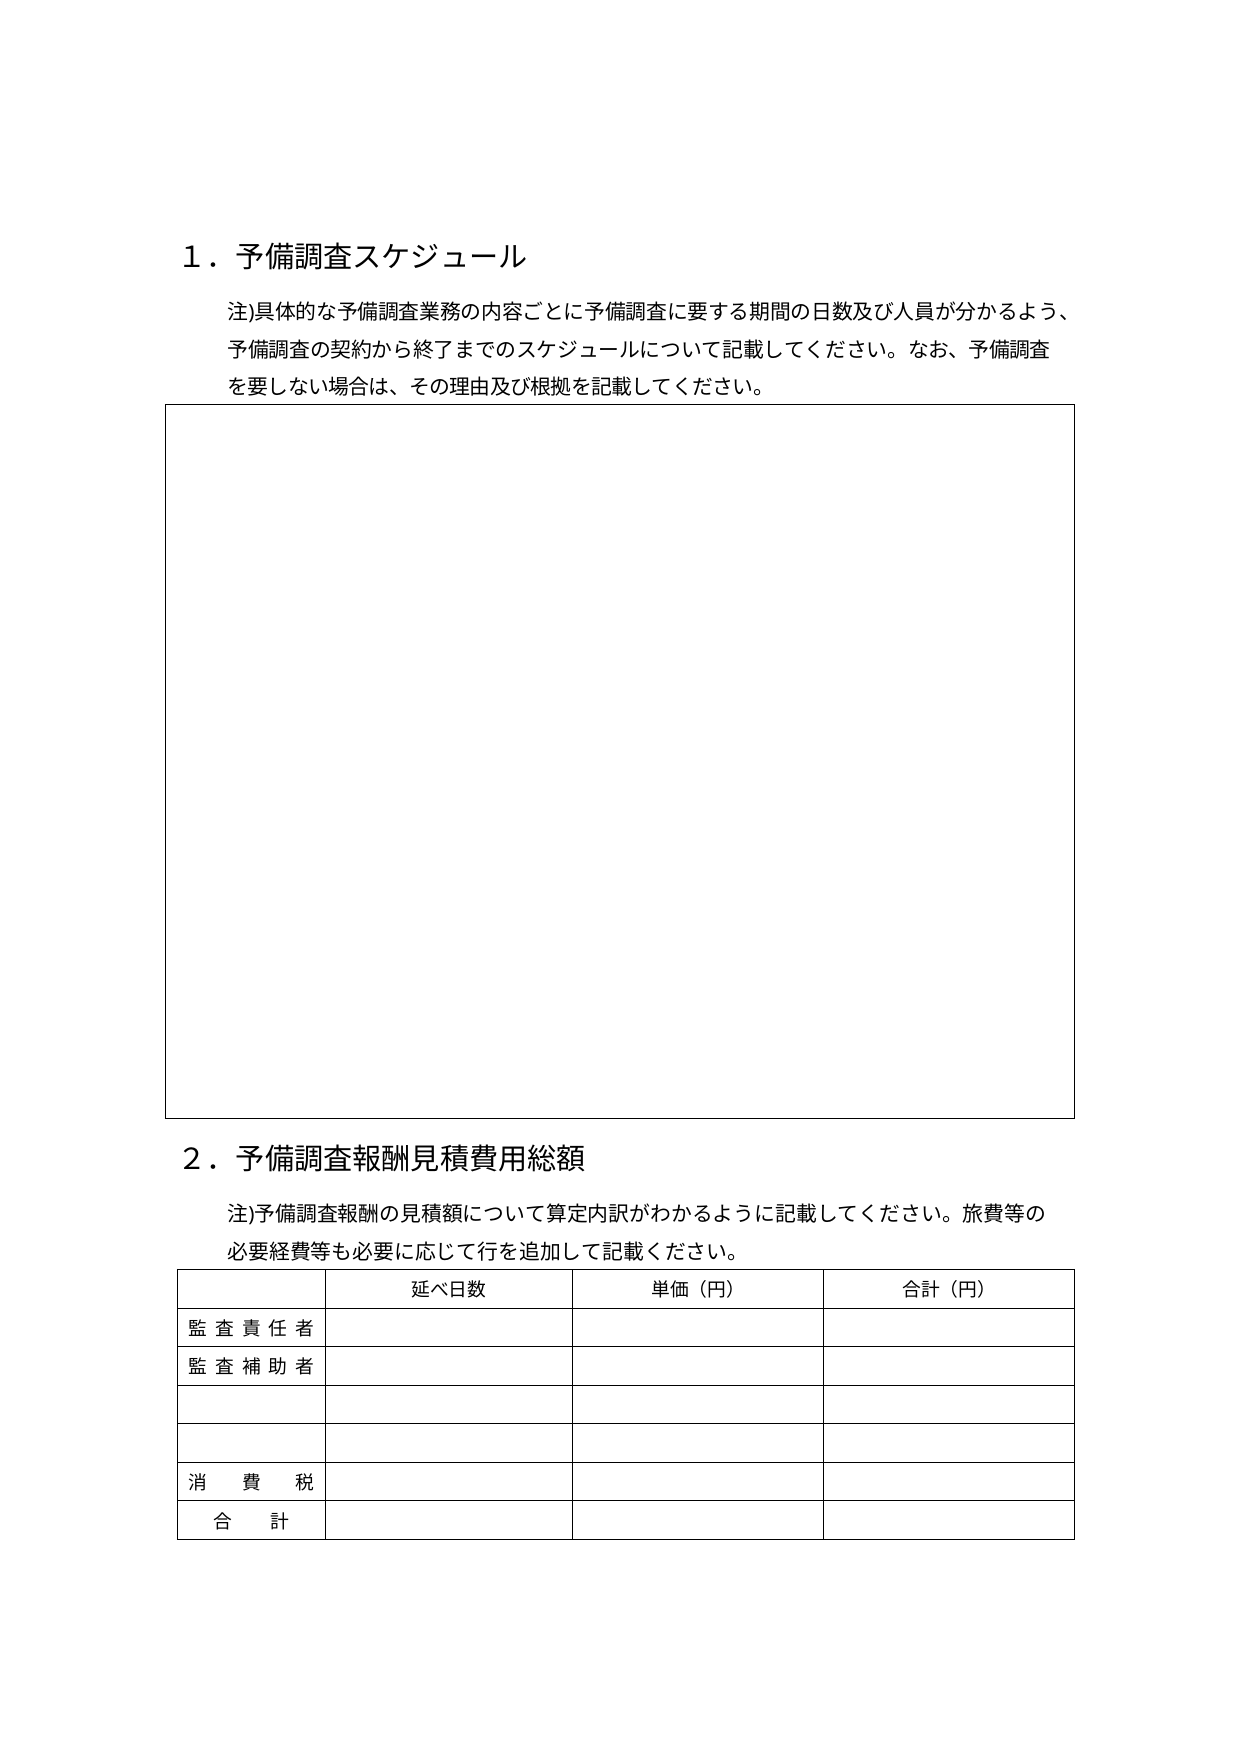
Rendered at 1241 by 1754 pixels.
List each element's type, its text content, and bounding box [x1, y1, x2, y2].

text 注)予備調査報酬の見積額について算定内訳がわかるように記載してください。旅費等の必要経費等も必要に応じて行を追加して記載ください。 [227, 1194, 1063, 1269]
table_cell 消費税 [178, 1463, 325, 1500]
table_cell [178, 1424, 325, 1462]
table_cell 監査責任者 [178, 1309, 325, 1346]
table_cell [573, 1386, 823, 1423]
table_cell [824, 1347, 1074, 1384]
table_header 合計（円） [824, 1270, 1074, 1307]
table_header 延べ日数 [326, 1270, 572, 1307]
text 注)具体的な予備調査業務の内容ごとに予備調査に要する期間の日数及び人員が分かるよう、予備調査の契約から終了までのスケジュールについて記載してください。なお、予備調査を要しない場合は、その理由及び根拠を記載してください。 [227, 292, 1063, 404]
table_cell [573, 1424, 823, 1462]
table_cell [824, 1463, 1074, 1500]
table_cell 監査補助者 [178, 1347, 325, 1384]
table_cell [573, 1309, 823, 1346]
table_cell [326, 1501, 572, 1539]
table_cell [824, 1501, 1074, 1539]
table_cell [326, 1309, 572, 1346]
table_cell [178, 1386, 325, 1423]
table_cell [573, 1463, 823, 1500]
table_header [178, 1270, 325, 1307]
table_cell [573, 1501, 823, 1539]
text １．予備調査スケジュール [177, 217, 1063, 292]
table_cell [326, 1347, 572, 1384]
table_cell [326, 1386, 572, 1423]
table_cell [824, 1386, 1074, 1423]
table_cell [326, 1463, 572, 1500]
table_cell [824, 1424, 1074, 1462]
table_cell [824, 1309, 1074, 1346]
table_cell [326, 1424, 572, 1462]
table_header [166, 405, 1074, 1118]
table_header 単価（円） [573, 1270, 823, 1307]
table_cell 合 計 [178, 1501, 325, 1539]
text ２．予備調査報酬見積費用総額 [177, 1119, 1063, 1194]
table_cell [573, 1347, 823, 1384]
